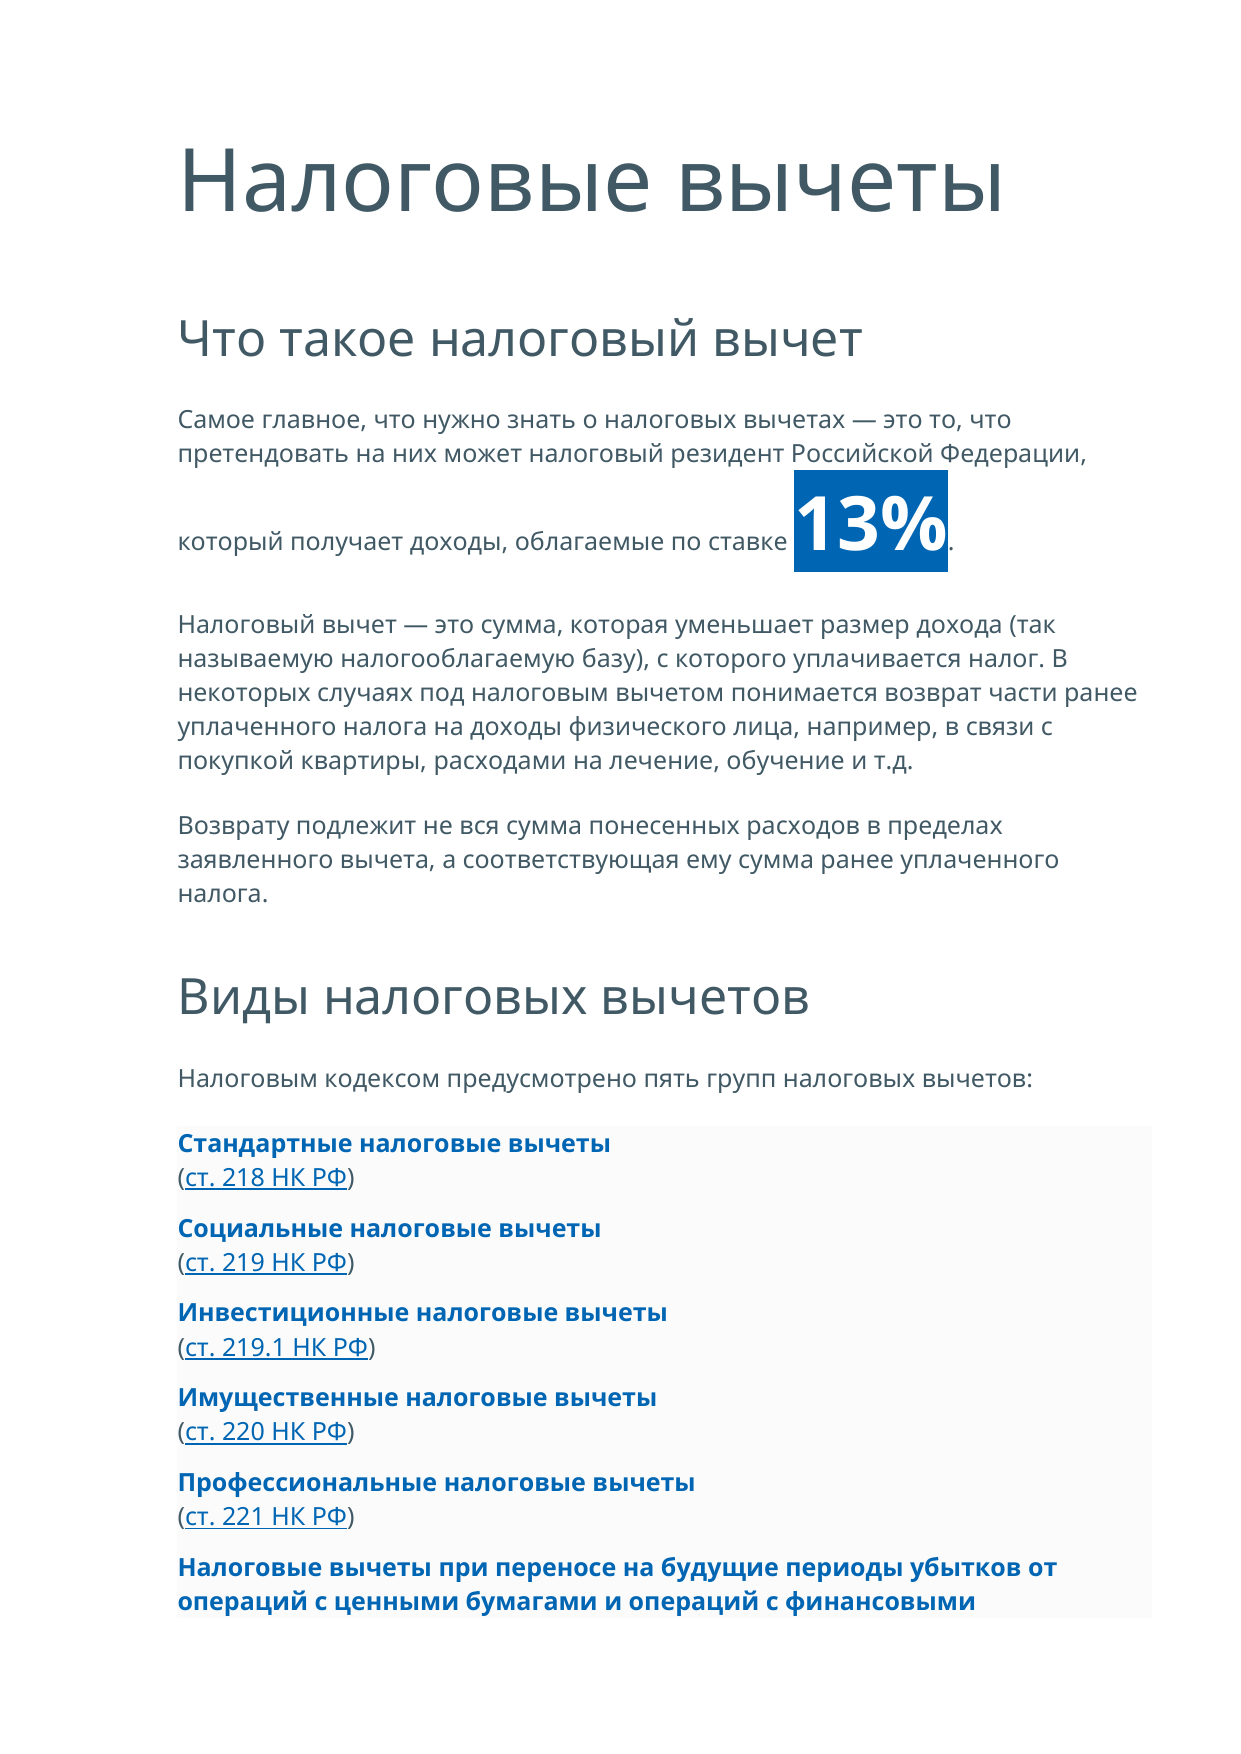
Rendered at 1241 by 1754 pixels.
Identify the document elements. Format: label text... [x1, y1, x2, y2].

text Социальные налоговые вычеты [177, 1210, 1152, 1244]
text (ст. 221 НК РФ) [177, 1499, 1152, 1533]
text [177, 1549, 1152, 1618]
text Налоговый вычет — это сумма, которая уменьшает размер дохода (так называемую налогооблагаемую базу), с которого уплачивается налог. В некоторых случаях под налоговым вычетом понимается возврат части ранее уплаченного налога на доходы физического лица, например, в связи с покупкой квартиры, расходами на лечение, обучение и т.д. [177, 606, 1152, 777]
text Имущественные налоговые вычеты [177, 1380, 1152, 1414]
text (ст. 219 НК РФ) [177, 1244, 1152, 1278]
text Возврату подлежит не вся сумма понесенных расходов в пределах заявленного вычета, а соответствующая ему сумма ранее уплаченного налога. [177, 808, 1152, 910]
text Инвестиционные налоговые вычеты [177, 1295, 1152, 1329]
text Что такое налоговый вычет [177, 303, 1152, 371]
text Профессиональные налоговые вычеты [177, 1465, 1152, 1499]
text Налоговым кодексом предусмотрено пять групп налоговых вычетов: [177, 1060, 1152, 1094]
text (ст. 219.1 НК РФ) [177, 1329, 1152, 1363]
text Самое главное, что нужно знать о налоговых вычетах — это то, что претендовать на них может налоговый резидент Российской Федерации, который получает доходы, облагаемые по ставке 13%. [177, 402, 1152, 572]
text Налоговые вычеты [177, 118, 1152, 237]
text Виды налоговых вычетов [177, 961, 1152, 1029]
text (ст. 218 НК РФ) [177, 1159, 1152, 1194]
text (ст. 220 НК РФ) [177, 1414, 1152, 1448]
text Стандартные налоговые вычеты [177, 1126, 1152, 1159]
